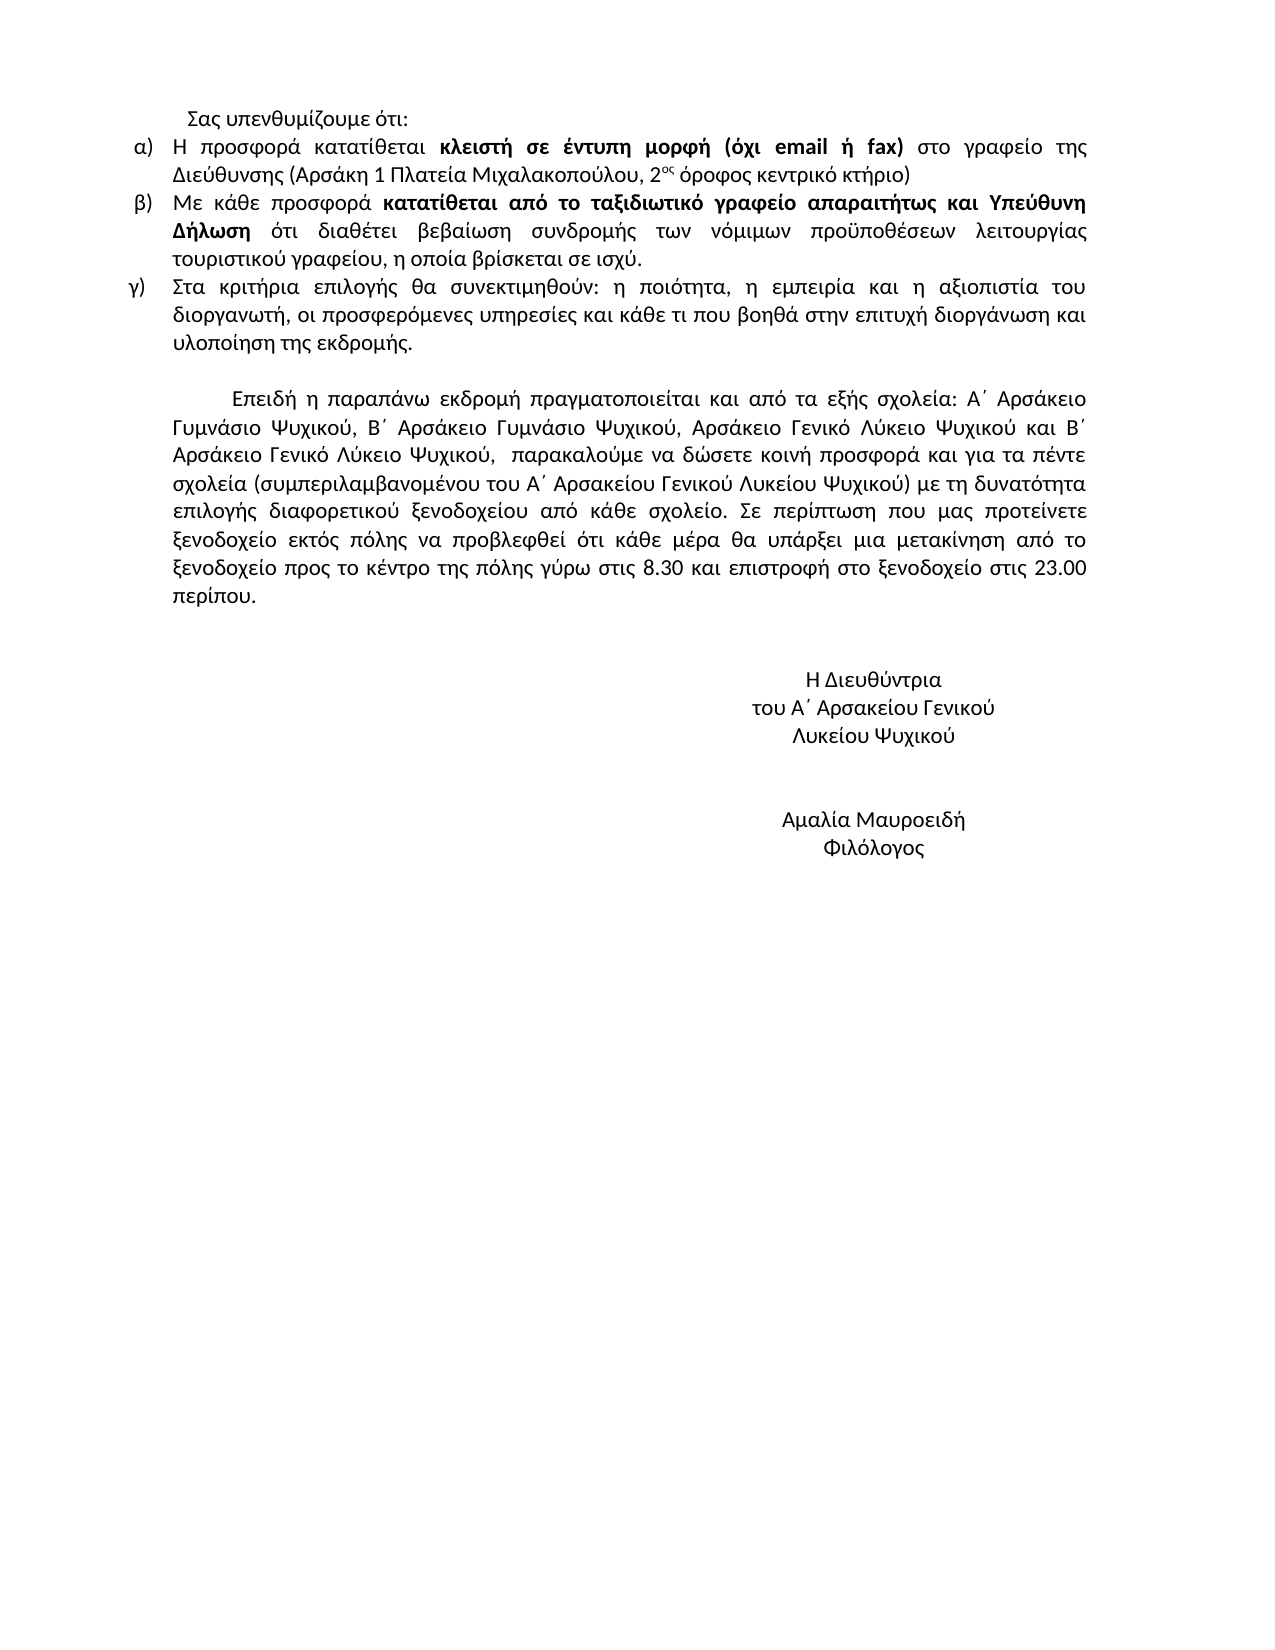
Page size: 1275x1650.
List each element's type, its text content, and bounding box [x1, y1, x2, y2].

text Η Διευθύντρια [187, 665, 1087, 693]
text Αμαλία Μαυροειδή [187, 805, 1087, 833]
text Επειδή η παραπάνω εκδρομή πραγματοποιείται και από τα εξής σχολεία: Α΄ Αρσάκειο Γυμνάσιο Ψυχικού, Β΄ Αρσάκειο Γυμνάσιο Ψυχικού, Αρσάκειο Γενικό Λύκειο Ψυχικού και Β΄ Αρσάκειο Γενικό Λύκειο Ψυχικού, παρακαλούμε να δώσετε κοινή προσφορά και για τα πέντε σχολεία (συμπεριλαμβανομένου του Α΄ Αρσακείου Γενικού Λυκείου Ψυχικού) με τη δυνατότητα επιλογής διαφορετικού ξενοδοχείου από κάθε σχολείο. Σε περίπτωση που μας προτείνετε ξενοδοχείο εκτός πόλης να προβλεφθεί ότι κάθε μέρα θα υπάρξει μια μετακίνηση από το ξενοδοχείο προς το κέντρο της πόλης γύρω στις 8.30 και επιστροφή στο ξενοδοχείο στις 23.00 περίπου. [173, 384, 1087, 609]
text β) Με κάθε προσφορά κατατίθεται από το ταξιδιωτικό γραφείο απαραιτήτως και Υπεύθυνη Δήλωση ότι διαθέτει βεβαίωση συνδρομής των νόμιμων προϋποθέσεων λειτουργίας τουριστικού γραφείου, η οποία βρίσκεται σε ισχύ. [128, 188, 1087, 272]
text γ) Στα κριτήρια επιλογής θα συνεκτιμηθούν: η ποιότητα, η εμπειρία και η αξιοπιστία του διοργανωτή, οι προσφερόμενες υπηρεσίες και κάθε τι που βοηθά στην επιτυχή διοργάνωση και υλοποίηση της εκδρομής. [128, 272, 1087, 357]
text Φιλόλογος [187, 833, 1087, 861]
text του Α΄ Αρσακείου Γενικού [187, 693, 1087, 721]
text α) Η προσφορά κατατίθεται κλειστή σε έντυπη μορφή (όχι email ή fax) στο γραφείο της Διεύθυνσης (Αρσάκη 1 Πλατεία Μιχαλακοπούλου, 2ος όροφος κεντρικό κτήριο) [128, 132, 1087, 188]
text Λυκείου Ψυχικού [187, 721, 1087, 749]
text Σας υπενθυμίζουμε ότι: [187, 104, 1087, 132]
